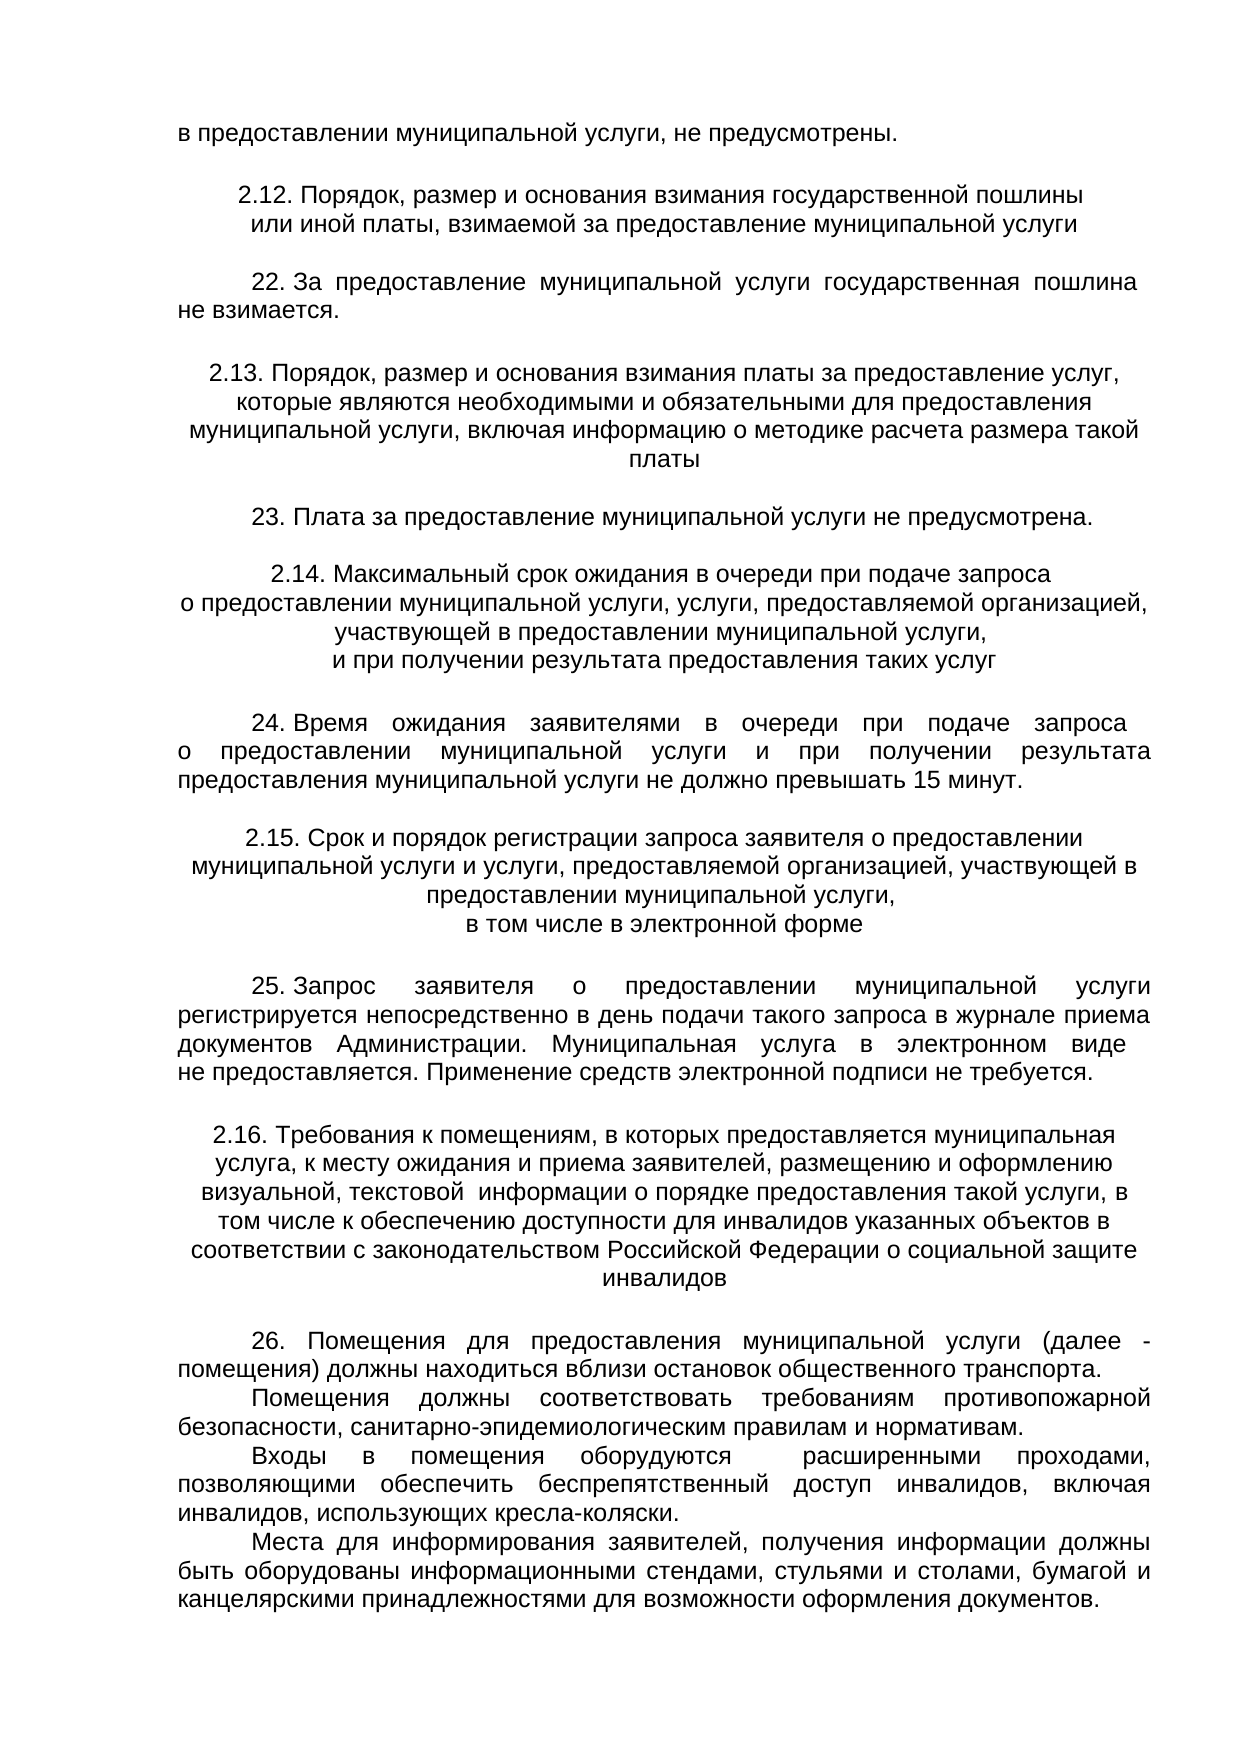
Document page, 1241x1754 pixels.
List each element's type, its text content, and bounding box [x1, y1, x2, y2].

text 2.16. Требования к помещениям, в которых предоставляется муниципальная услуга, к месту ожидания и приема заявителей, размещению и оформлению визуальной, текстовой информации о порядке предоставления такой услуги, в том числе к обеспечению доступности для инвалидов указанных объектов в соответствии с законодательством Российской Федерации о социальной защите инвалидов [177, 1119, 1152, 1292]
text Места для информирования заявителей, получения информации должны быть оборудованы информационными стендами, стульями и столами, бумагой и канцелярскими принадлежностями для возможности оформления документов. [177, 1527, 1152, 1613]
text Помещения должны соответствовать требованиям противопожарной безопасности, санитарно-эпидемиологическим правилам и нормативам. [177, 1383, 1152, 1441]
text 2.12. Порядок, размер и основания взимания государственной пошлины или иной платы, взимаемой за предоставление муниципальной услуги [177, 180, 1152, 238]
text Входы в помещения оборудуются расширенными проходами, позволяющими обеспечить беспрепятственный доступ инвалидов, включая инвалидов, использующих кресла-коляски. [177, 1441, 1152, 1527]
text 2.13. Порядок, размер и основания взимания платы за предоставление услуг, которые являются необходимыми и обязательными для предоставления муниципальной услуги, включая информацию о методике расчета размера такой платы [177, 358, 1152, 473]
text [177, 118, 1152, 147]
text 26. Помещения для предоставления муниципальной услуги (далее - помещения) должны находиться вблизи остановок общественного транспорта. [177, 1326, 1152, 1383]
text 25. Запрос заявителя о предоставлении муниципальной услуги регистрируется непосредственно в день подачи такого запроса в журнале приема документов Администрации. Муниципальная услуга в электронном виде не предоставляется. Применение средств электронной подписи не требуется. [177, 971, 1152, 1086]
text 2.15. Срок и порядок регистрации запроса заявителя о предоставлении муниципальной услуги и услуги, предоставляемой организацией, участвующей в предоставлении муниципальной услуги, в том числе в электронной форме [177, 822, 1152, 937]
text 23. Плата за предоставление муниципальной услуги не предусмотрена. [177, 501, 1152, 530]
text 2.14. Максимальный срок ожидания в очереди при подаче запроса о предоставлении муниципальной услуги, услуги, предоставляемой организацией, участвующей в предоставлении муниципальной услуги, и при получении результата предоставления таких услуг [177, 559, 1152, 674]
text 22. За предоставление муниципальной услуги государственная пошлина не взимается. [177, 267, 1152, 324]
text 24. Время ожидания заявителями в очереди при подаче запроса о предоставлении муниципальной услуги и при получении результата предоставления муниципальной услуги не должно превышать 15 минут. [177, 707, 1152, 794]
